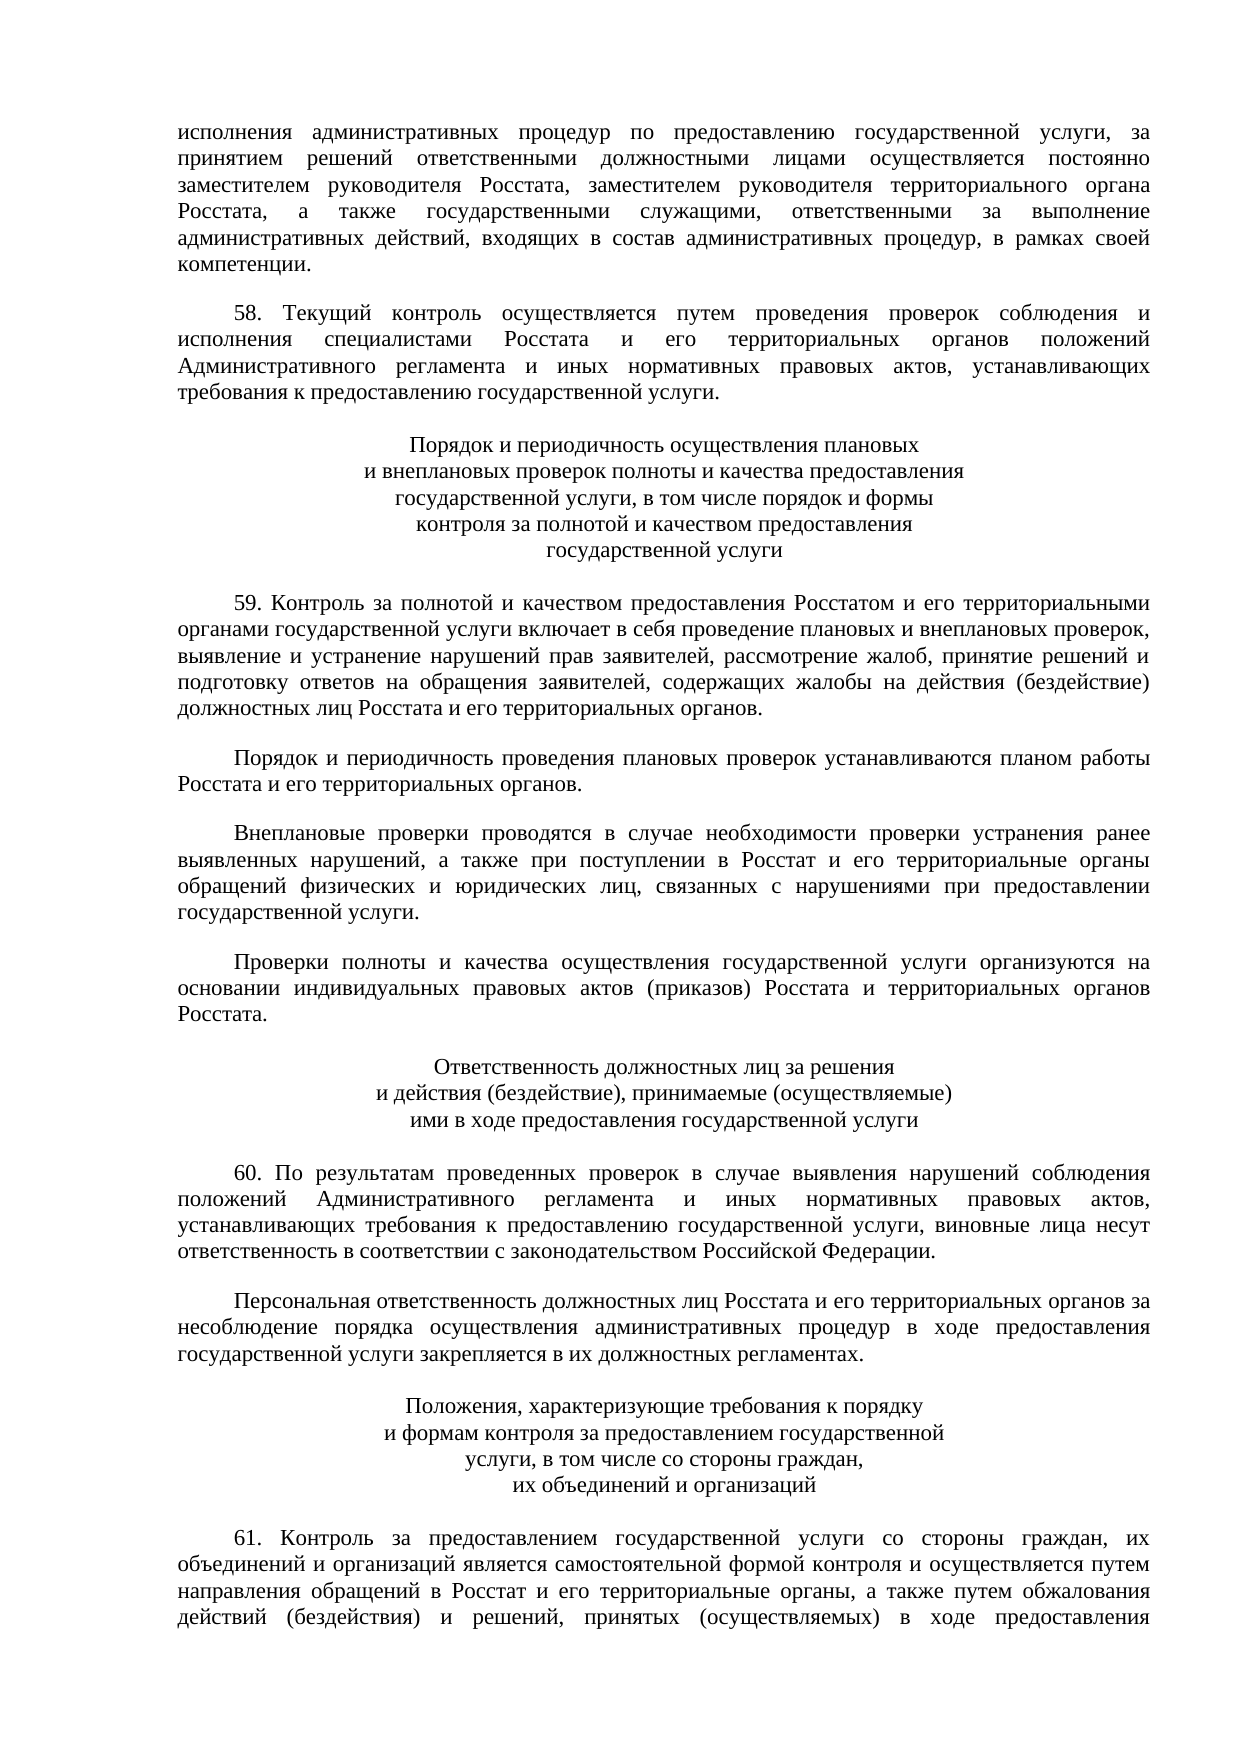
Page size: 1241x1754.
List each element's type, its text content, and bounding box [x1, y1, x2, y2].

text и действия (бездействие), принимаемые (осуществляемые) [177, 1079, 1152, 1106]
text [177, 1524, 1152, 1629]
text 60. По результатам проведенных проверок в случае выявления нарушений соблюдения положений Административного регламента и иных нормативных правовых актов, устанавливающих требования к предоставлению государственной услуги, виновные лица несут ответственность в соответствии с законодательством Российской Федерации. [177, 1158, 1152, 1264]
text Проверки полноты и качества осуществления государственной услуги организуются на основании индивидуальных правовых актов (приказов) Росстата и территориальных органов Росстата. [177, 948, 1152, 1027]
text Персональная ответственность должностных лиц Росстата и его территориальных органов за несоблюдение порядка осуществления административных процедур в ходе предоставления государственной услуги закрепляется в их должностных регламентах. [177, 1287, 1152, 1366]
text Ответственность должностных лиц за решения [177, 1053, 1152, 1079]
text 58. Текущий контроль осуществляется путем проведения проверок соблюдения и исполнения специалистами Росстата и его территориальных органов положений Административного регламента и иных нормативных правовых актов, устанавливающих требования к предоставлению государственной услуги. [177, 299, 1152, 404]
text контроля за полнотой и качеством предоставления [177, 510, 1152, 536]
text государственной услуги, в том числе порядок и формы [177, 484, 1152, 510]
text государственной услуги [177, 536, 1152, 563]
text Внеплановые проверки проводятся в случае необходимости проверки устранения ранее выявленных нарушений, а также при поступлении в Росстат и его территориальные органы обращений физических и юридических лиц, связанных с нарушениями при предоставлении государственной услуги. [177, 819, 1152, 925]
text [177, 118, 1152, 276]
text Порядок и периодичность проведения плановых проверок устанавливаются планом работы Росстата и его территориальных органов. [177, 744, 1152, 796]
text Порядок и периодичность осуществления плановых [177, 431, 1152, 457]
text их объединений и организаций [177, 1471, 1152, 1498]
text и внеплановых проверок полноты и качества предоставления [177, 457, 1152, 484]
text услуги, в том числе со стороны граждан, [177, 1445, 1152, 1471]
text и формам контроля за предоставлением государственной [177, 1419, 1152, 1445]
text ими в ходе предоставления государственной услуги [177, 1106, 1152, 1132]
text Положения, характеризующие требования к порядку [177, 1392, 1152, 1419]
text 59. Контроль за полнотой и качеством предоставления Росстатом и его территориальными органами государственной услуги включает в себя проведение плановых и внеплановых проверок, выявление и устранение нарушений прав заявителей, рассмотрение жалоб, принятие решений и подготовку ответов на обращения заявителей, содержащих жалобы на действия (бездействие) должностных лиц Росстата и его территориальных органов. [177, 589, 1152, 721]
